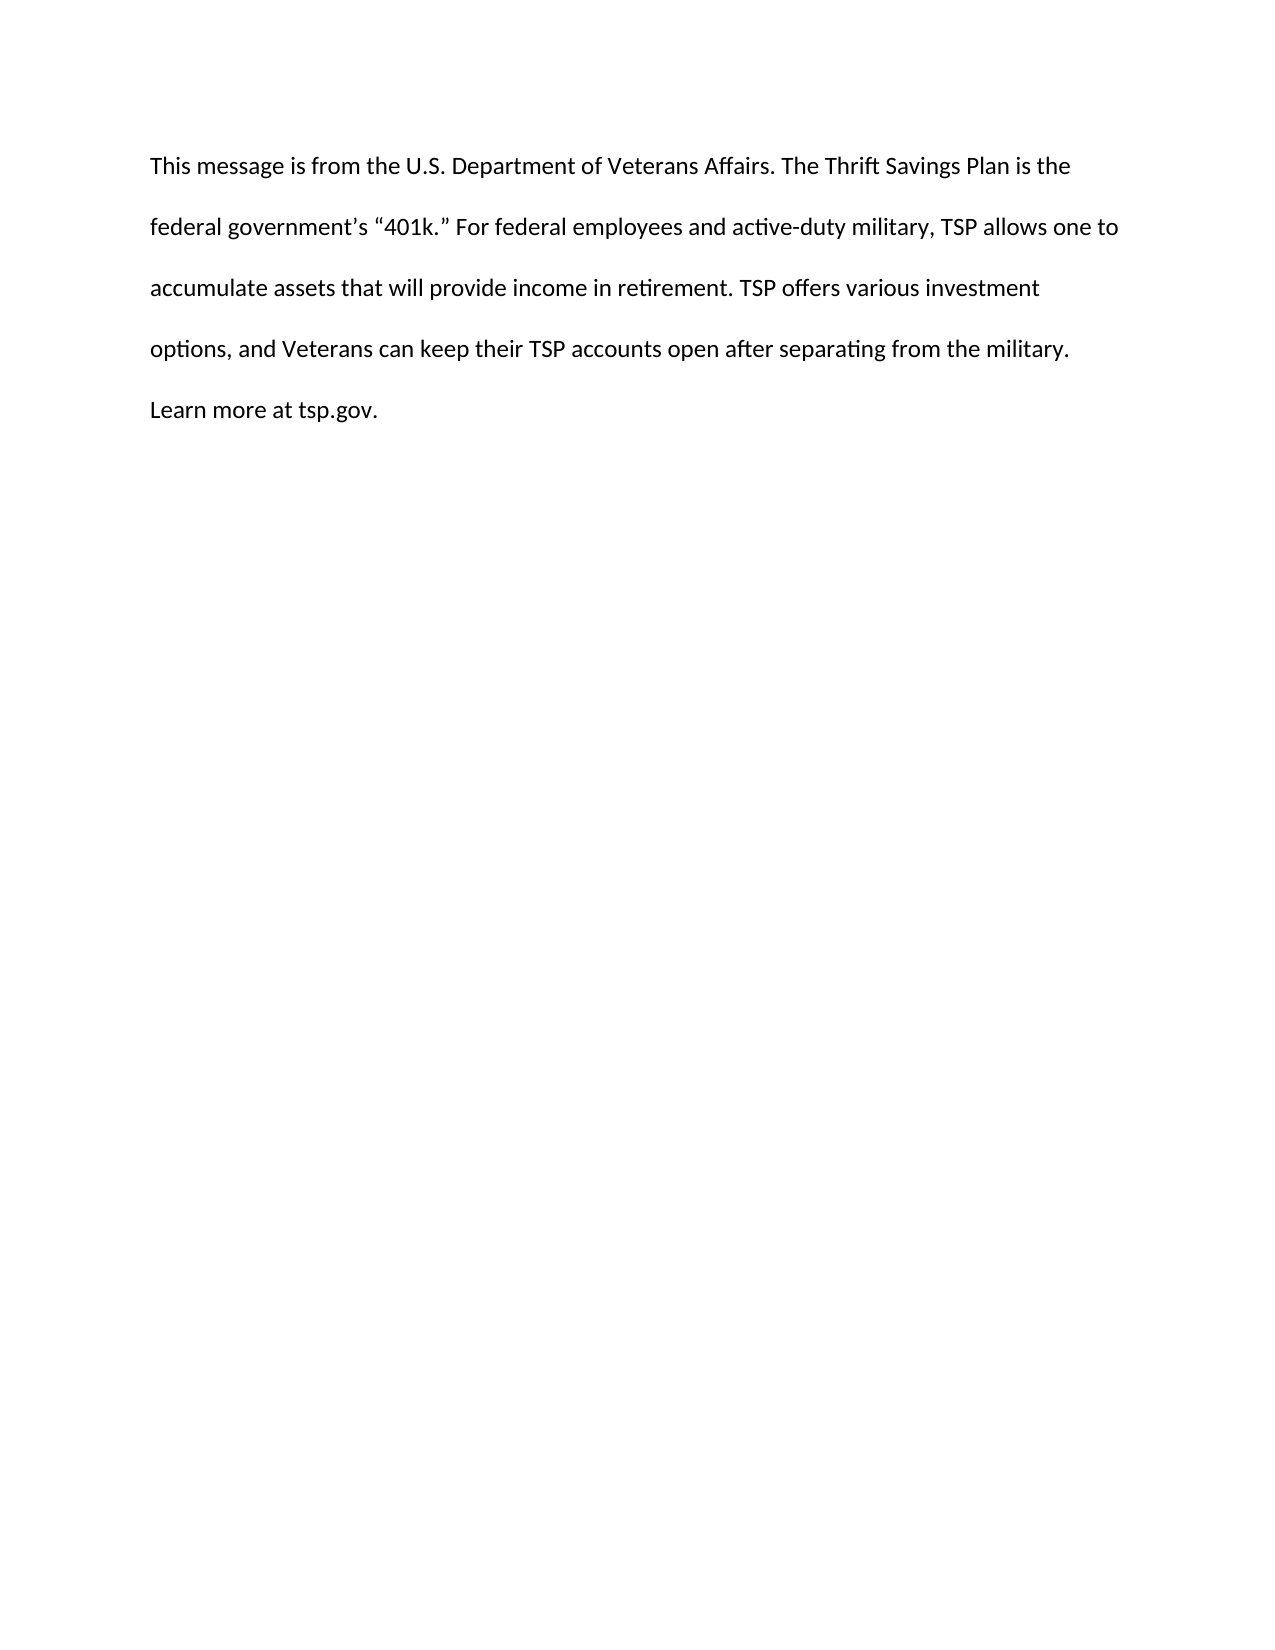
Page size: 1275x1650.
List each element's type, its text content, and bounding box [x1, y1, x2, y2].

text This message is from the U.S. Department of Veterans Affairs. The Thrift Savings Plan is the federal government’s “401k.” For federal employees and active-duty military, TSP allows one to accumulate assets that will provide income in retirement. TSP offers various investment options, and Veterans can keep their TSP accounts open after separating from the military. Learn more at tsp.gov. [150, 150, 1125, 425]
